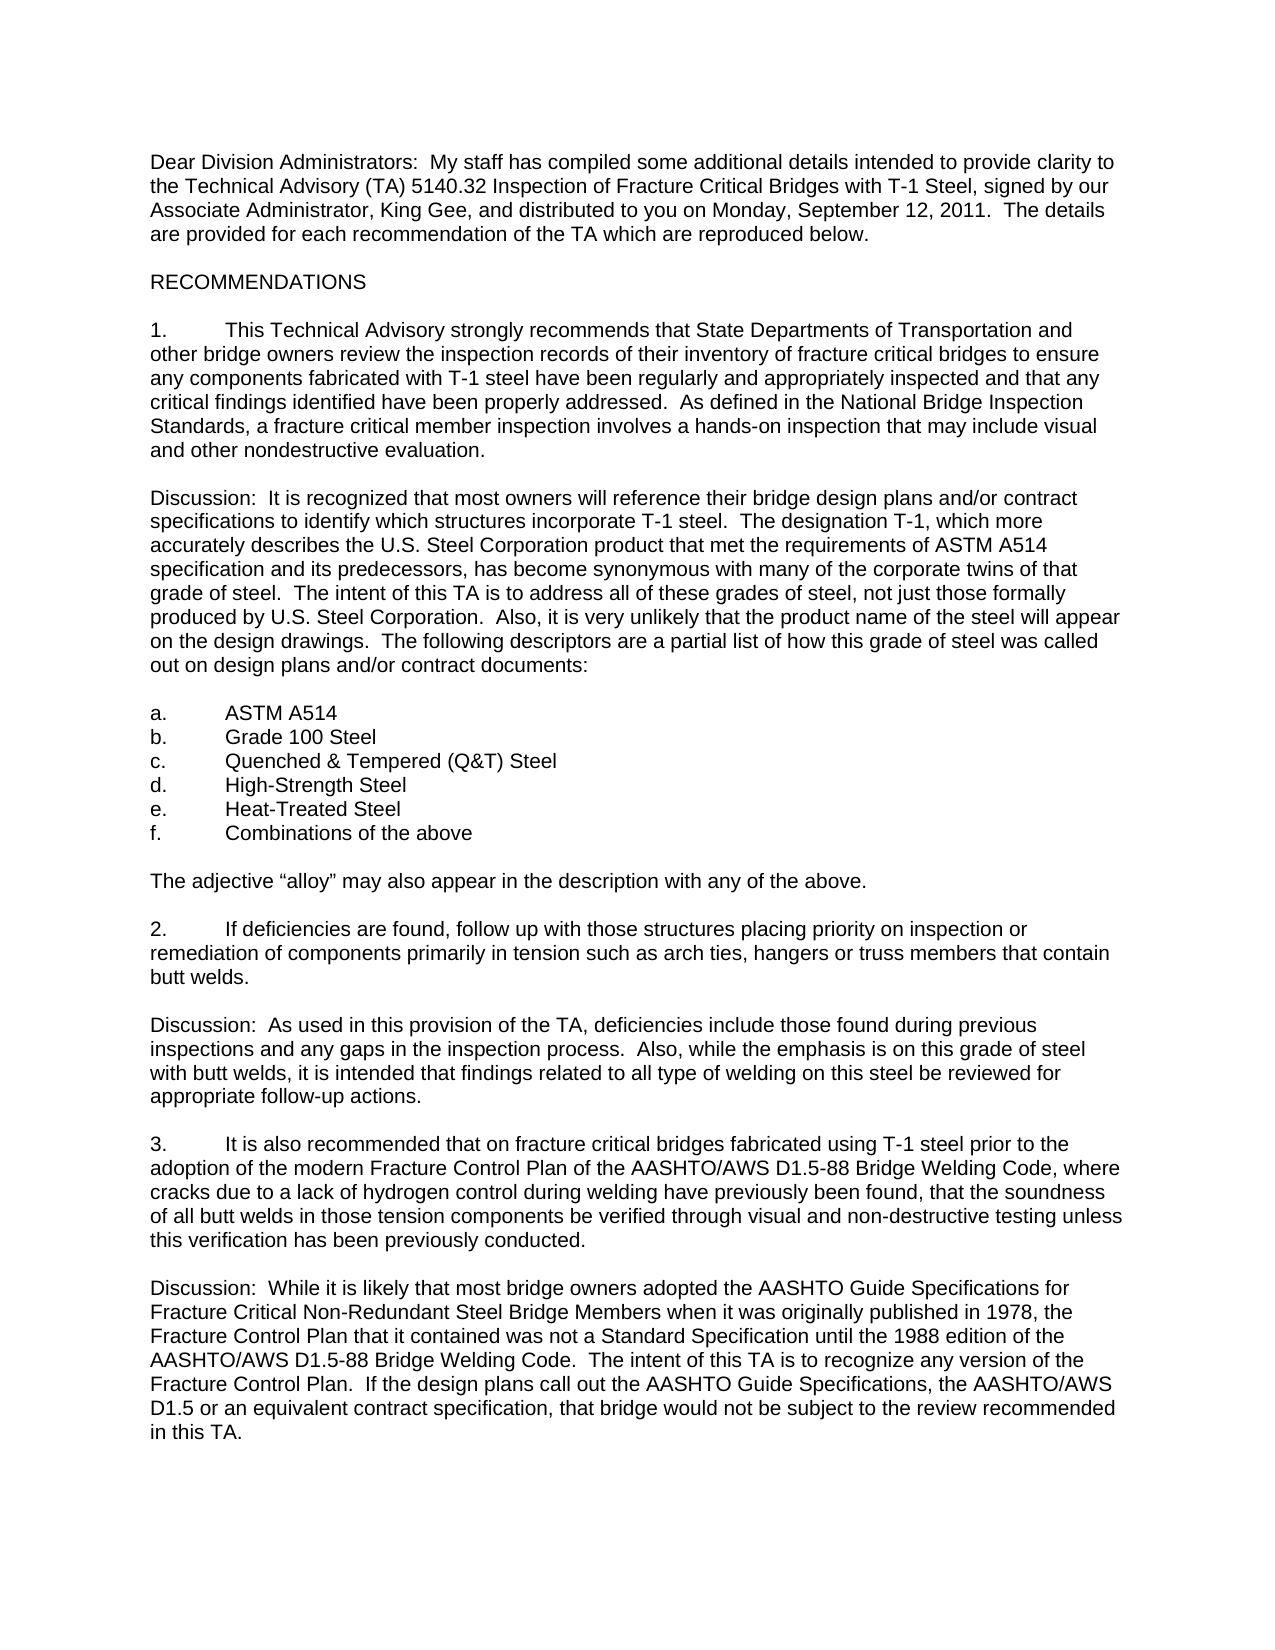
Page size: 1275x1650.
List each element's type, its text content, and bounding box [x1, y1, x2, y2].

text Dear Division Administrators: My staff has compiled some additional details intended to provide clarity to the Technical Advisory (TA) 5140.32 Inspection of Fracture Critical Bridges with T-1 Steel, signed by our Associate Administrator, King Gee, and distributed to you on Monday, September 12, 2011. The details are provided for each recommendation of the TA which are reproduced below. [150, 150, 1125, 246]
text a. ASTM A514 [150, 701, 1125, 725]
text 1. This Technical Advisory strongly recommends that State Departments of Transportation and other bridge owners review the inspection records of their inventory of fracture critical bridges to ensure any components fabricated with T-1 steel have been regularly and appropriately inspected and that any critical findings identified have been properly addressed. As defined in the National Bridge Inspection Standards, a fracture critical member inspection involves a hands-on inspection that may include visual and other nondestructive evaluation. [150, 318, 1125, 461]
text f. Combinations of the above [150, 821, 1125, 845]
text e. Heat-Treated Steel [150, 797, 1125, 821]
text 2. If deficiencies are found, follow up with those structures placing priority on inspection or remediation of components primarily in tension such as arch ties, hangers or truss members that contain butt welds. [150, 917, 1125, 988]
text Discussion: While it is likely that most bridge owners adopted the AASHTO Guide Specifications for Fracture Critical Non-Redundant Steel Bridge Members when it was originally published in 1978, the Fracture Control Plan that it contained was not a Standard Specification until the 1988 edition of the AASHTO/AWS D1.5-88 Bridge Welding Code. The intent of this TA is to recognize any version of the Fracture Control Plan. If the design plans call out the AASHTO Guide Specifications, the AASHTO/AWS D1.5 or an equivalent contract specification, that bridge would not be subject to the review recommended in this TA. [150, 1276, 1125, 1444]
text RECOMMENDATIONS [150, 270, 1125, 294]
text d. High-Strength Steel [150, 773, 1125, 797]
text 3. It is also recommended that on fracture critical bridges fabricated using T-1 steel prior to the adoption of the modern Fracture Control Plan of the AASHTO/AWS D1.5-88 Bridge Welding Code, where cracks due to a lack of hydrogen control during welding have previously been found, that the soundness of all butt welds in those tension components be verified through visual and non-destructive testing unless this verification has been previously conducted. [150, 1132, 1125, 1252]
text Discussion: As used in this provision of the TA, deficiencies include those found during previous inspections and any gaps in the inspection process. Also, while the emphasis is on this grade of steel with butt welds, it is intended that findings related to all type of welding on this steel be reviewed for appropriate follow-up actions. [150, 1012, 1125, 1108]
text c. Quenched & Tempered (Q&T) Steel [150, 749, 1125, 773]
text b. Grade 100 Steel [150, 725, 1125, 749]
text The adjective “alloy” may also appear in the description with any of the above. [150, 869, 1125, 893]
text Discussion: It is recognized that most owners will reference their bridge design plans and/or contract specifications to identify which structures incorporate T-1 steel. The designation T-1, which more accurately describes the U.S. Steel Corporation product that met the requirements of ASTM A514 specification and its predecessors, has become synonymous with many of the corporate twins of that grade of steel. The intent of this TA is to address all of these grades of steel, not just those formally produced by U.S. Steel Corporation. Also, it is very unlikely that the product name of the steel will appear on the design drawings. The following descriptors are a partial list of how this grade of steel was called out on design plans and/or contract documents: [150, 485, 1125, 677]
